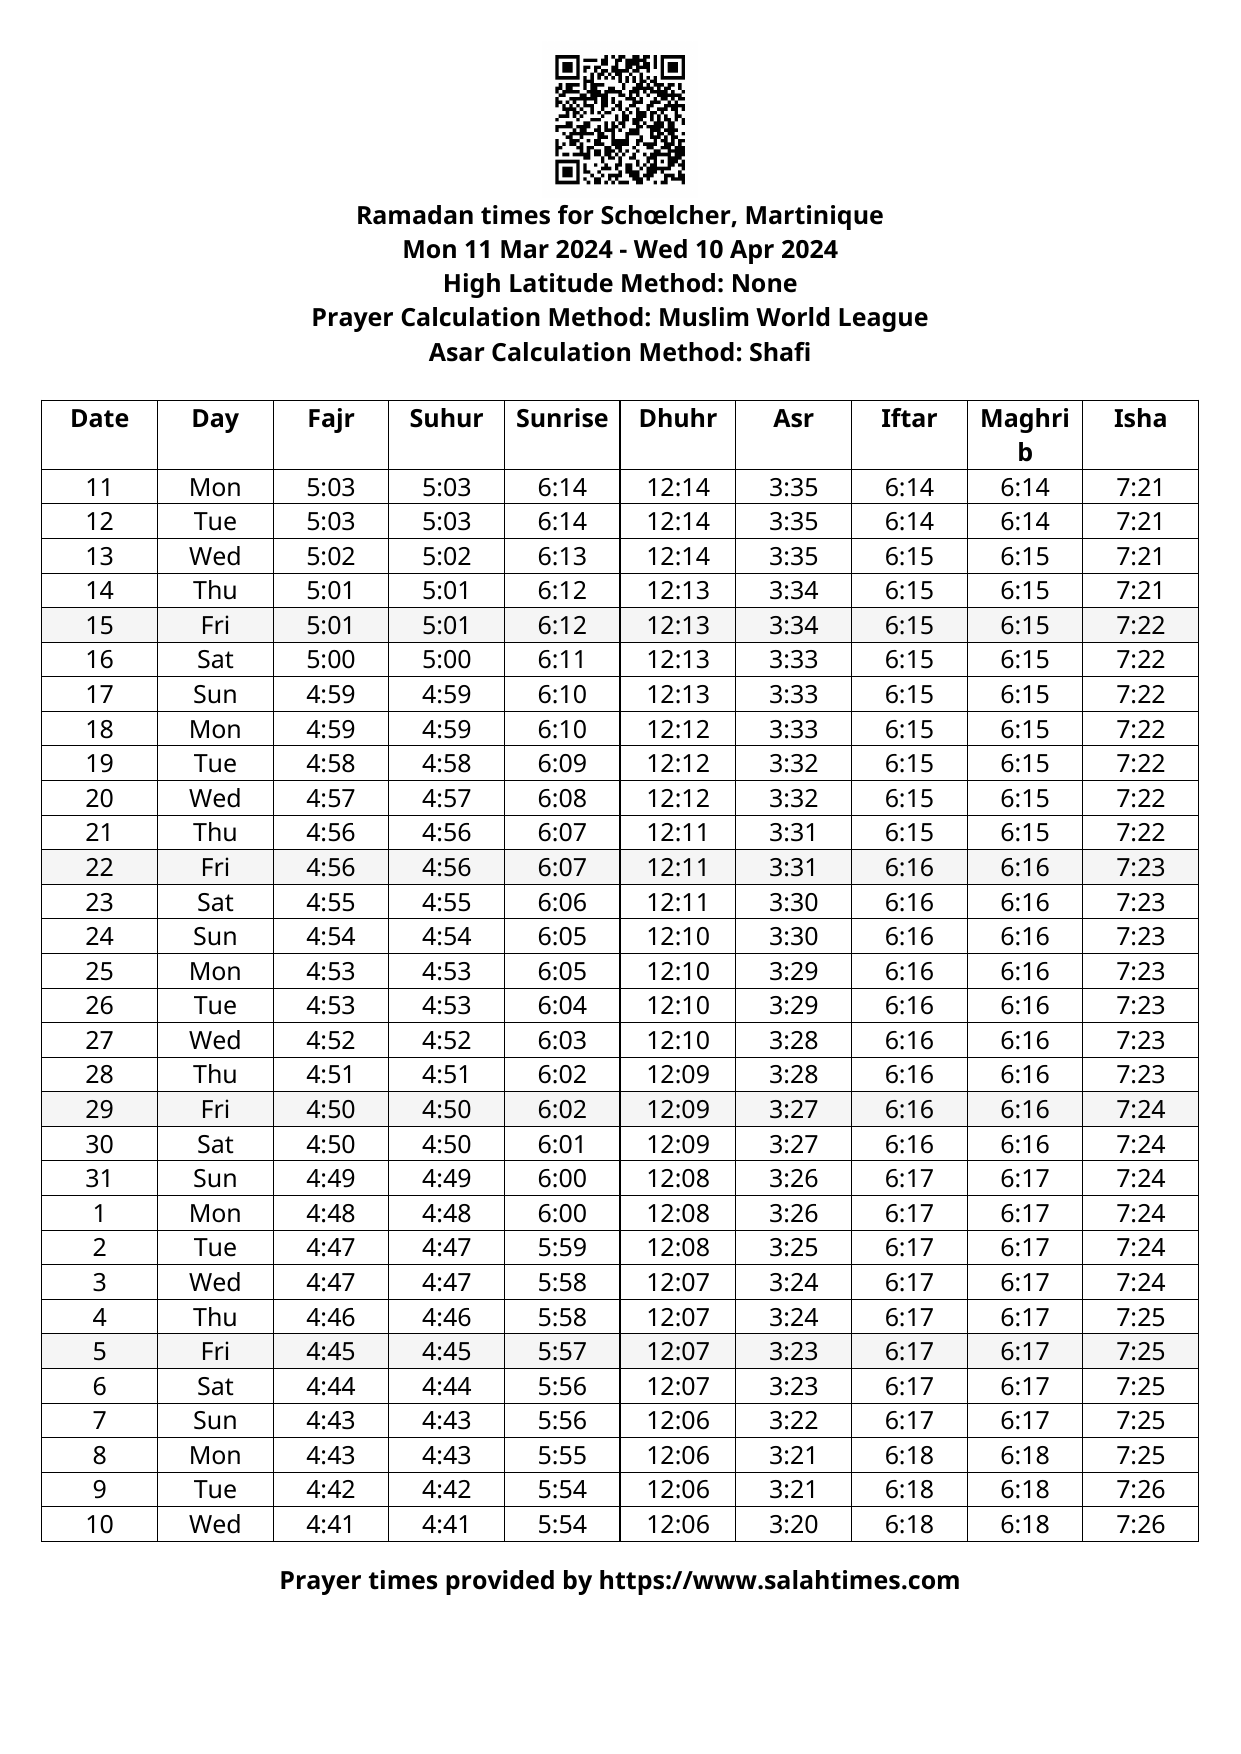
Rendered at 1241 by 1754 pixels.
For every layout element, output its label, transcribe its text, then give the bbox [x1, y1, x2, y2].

table_cell 3:32 [736, 781, 851, 814]
table_cell 12 [42, 504, 157, 538]
table_cell 6:16 [968, 850, 1082, 884]
table_cell 27 [42, 1023, 157, 1057]
table_cell 6:16 [852, 954, 967, 987]
table_header Isha [1083, 401, 1198, 469]
table_cell 12:07 [621, 1265, 735, 1299]
table_cell 12:06 [621, 1404, 735, 1437]
table_cell 6:18 [968, 1507, 1082, 1541]
table_cell 4:52 [274, 1023, 388, 1057]
table_header Dhuhr [621, 401, 735, 469]
table_cell 4:56 [274, 850, 388, 884]
table_cell 3:23 [736, 1334, 851, 1368]
table_cell 6:17 [852, 1334, 967, 1368]
table_cell 6:17 [852, 1161, 967, 1195]
table_cell 6 [42, 1369, 157, 1402]
table_cell 12:06 [621, 1507, 735, 1541]
table_cell Thu [158, 1300, 273, 1333]
table_cell Mon [158, 954, 273, 987]
table_cell 4:59 [389, 712, 504, 745]
table_cell 4:54 [389, 919, 504, 953]
table_cell 12:09 [621, 1127, 735, 1160]
table_cell 23 [42, 885, 157, 918]
table_cell 12:12 [621, 746, 735, 780]
table_cell 6:17 [968, 1161, 1082, 1195]
table_cell 12:10 [621, 989, 735, 1022]
table_cell 12:10 [621, 919, 735, 953]
table_cell 4:42 [274, 1473, 388, 1506]
table_cell 3:35 [736, 470, 851, 503]
table_cell 24 [42, 919, 157, 953]
table_cell 6:18 [852, 1507, 967, 1541]
table_cell 8 [42, 1438, 157, 1472]
table_cell 5:01 [274, 608, 388, 642]
table_header Sunrise [505, 401, 619, 469]
table_cell 4:57 [274, 781, 388, 814]
table_cell 6:01 [505, 1127, 619, 1160]
table_cell 4:43 [274, 1438, 388, 1472]
table_cell 4:56 [389, 816, 504, 849]
table_cell 3:31 [736, 850, 851, 884]
table_cell 6:17 [852, 1369, 967, 1402]
table_cell 4:44 [389, 1369, 504, 1402]
table_cell 6:17 [968, 1196, 1082, 1229]
table_cell 6:16 [968, 1127, 1082, 1160]
table_cell 6:07 [505, 816, 619, 849]
table_cell 12:12 [621, 712, 735, 745]
table_cell Thu [158, 1058, 273, 1091]
table_cell 6:16 [852, 885, 967, 918]
table_cell 4:55 [274, 885, 388, 918]
table_cell 6:10 [505, 677, 619, 711]
table_cell 4:54 [274, 919, 388, 953]
table_cell 7:24 [1083, 1265, 1198, 1299]
table_cell 7:25 [1083, 1334, 1198, 1368]
table_cell 6:12 [505, 574, 619, 607]
table_cell 4:46 [389, 1300, 504, 1333]
table_cell 7:24 [1083, 1092, 1198, 1126]
table_cell 28 [42, 1058, 157, 1091]
table_cell Wed [158, 1023, 273, 1057]
table_cell 7:22 [1083, 746, 1198, 780]
table_cell Sat [158, 1369, 273, 1402]
table_cell 12:12 [621, 781, 735, 814]
table_cell 4:43 [389, 1404, 504, 1437]
table_cell 22 [42, 850, 157, 884]
table_cell 6:15 [968, 539, 1082, 572]
table_cell 11 [42, 470, 157, 503]
table_cell 26 [42, 989, 157, 1022]
table_cell 16 [42, 643, 157, 676]
table_cell 5:58 [505, 1265, 619, 1299]
table_cell 3:24 [736, 1300, 851, 1333]
table_cell 7:23 [1083, 850, 1198, 884]
table_cell 5:01 [389, 608, 504, 642]
table_cell 6:02 [505, 1092, 619, 1126]
table_cell 7:26 [1083, 1473, 1198, 1506]
table_cell 5:59 [505, 1231, 619, 1264]
table_cell 4:43 [389, 1438, 504, 1472]
table_cell 7:25 [1083, 1300, 1198, 1333]
table_cell 7:21 [1083, 470, 1198, 503]
table_cell Sat [158, 1127, 273, 1160]
table_cell 7:21 [1083, 574, 1198, 607]
table_cell 19 [42, 746, 157, 780]
table_cell Mon [158, 470, 273, 503]
text Ramadan times for Schœlcher, Martinique [42, 198, 1198, 232]
table_header Date [42, 401, 157, 469]
table_cell 7:22 [1083, 712, 1198, 745]
table_header Iftar [852, 401, 967, 469]
table_cell 6:05 [505, 954, 619, 987]
picture [542, 41, 699, 198]
table_cell 12:10 [621, 954, 735, 987]
table_cell 3:27 [736, 1092, 851, 1126]
table_cell 3:34 [736, 608, 851, 642]
table_cell 12:09 [621, 1092, 735, 1126]
table_cell 4:56 [274, 816, 388, 849]
table_cell 7:23 [1083, 989, 1198, 1022]
table_cell 4:47 [274, 1265, 388, 1299]
table_cell 5:03 [274, 504, 388, 538]
table_cell Sun [158, 919, 273, 953]
table_cell 4:57 [389, 781, 504, 814]
table_cell 12:14 [621, 470, 735, 503]
table_cell 6:17 [968, 1265, 1082, 1299]
table_cell 30 [42, 1127, 157, 1160]
table_cell 6:18 [968, 1438, 1082, 1472]
table_cell 6:16 [852, 1092, 967, 1126]
table_cell 4:55 [389, 885, 504, 918]
table_cell 7:23 [1083, 1023, 1198, 1057]
table_cell 4:51 [274, 1058, 388, 1091]
table_cell 18 [42, 712, 157, 745]
table_cell 12:06 [621, 1473, 735, 1506]
table_cell 6:15 [968, 574, 1082, 607]
table_cell 6:15 [852, 712, 967, 745]
table_cell 7:23 [1083, 919, 1198, 953]
table_cell 3:24 [736, 1265, 851, 1299]
table_cell 6:16 [852, 1058, 967, 1091]
table_cell 4:50 [274, 1127, 388, 1160]
table_cell 6:00 [505, 1161, 619, 1195]
table_cell 6:06 [505, 885, 619, 918]
table_cell 4:58 [389, 746, 504, 780]
table_cell 7:24 [1083, 1127, 1198, 1160]
table_cell Wed [158, 1265, 273, 1299]
table_cell 6:17 [968, 1404, 1082, 1437]
table_cell 6:14 [852, 470, 967, 503]
table_cell 5:54 [505, 1473, 619, 1506]
table_cell 7:22 [1083, 608, 1198, 642]
table_cell 3:21 [736, 1438, 851, 1472]
table_cell 7 [42, 1404, 157, 1437]
text High Latitude Method: None [42, 266, 1198, 300]
table_cell 4:50 [389, 1092, 504, 1126]
table_cell 4:50 [274, 1092, 388, 1126]
table_cell Wed [158, 1507, 273, 1541]
table_cell 6:15 [852, 539, 967, 572]
table_cell Wed [158, 781, 273, 814]
table_cell 6:10 [505, 712, 619, 745]
table_cell 6:16 [968, 989, 1082, 1022]
table_cell Mon [158, 712, 273, 745]
table_cell 7:23 [1083, 885, 1198, 918]
table_cell 6:15 [852, 746, 967, 780]
table_cell 6:15 [968, 677, 1082, 711]
table_cell 4:41 [389, 1507, 504, 1541]
table_cell 4:41 [274, 1507, 388, 1541]
table_cell 6:18 [852, 1438, 967, 1472]
table_cell 7:22 [1083, 816, 1198, 849]
table_cell 12:13 [621, 608, 735, 642]
table_cell 15 [42, 608, 157, 642]
table_cell 3:26 [736, 1196, 851, 1229]
table_cell 13 [42, 539, 157, 572]
table_cell 4:56 [389, 850, 504, 884]
table_cell 7:25 [1083, 1369, 1198, 1402]
table_cell 6:00 [505, 1196, 619, 1229]
table_cell 7:21 [1083, 539, 1198, 572]
table_cell 20 [42, 781, 157, 814]
table_cell 5:58 [505, 1300, 619, 1333]
table_cell 3:26 [736, 1161, 851, 1195]
table_cell 4:51 [389, 1058, 504, 1091]
table_cell 12:06 [621, 1438, 735, 1472]
table_cell 31 [42, 1161, 157, 1195]
table_cell 4:46 [274, 1300, 388, 1333]
table_cell 3:28 [736, 1023, 851, 1057]
table_cell 6:05 [505, 919, 619, 953]
table_cell 4:47 [274, 1231, 388, 1264]
table_cell Thu [158, 574, 273, 607]
table_cell 4:52 [389, 1023, 504, 1057]
table_cell 6:15 [968, 746, 1082, 780]
table_cell 5:03 [389, 504, 504, 538]
table_cell 6:16 [968, 1058, 1082, 1091]
table_cell 7:23 [1083, 954, 1198, 987]
table_cell 3:30 [736, 885, 851, 918]
table_cell 7:21 [1083, 504, 1198, 538]
table_cell Fri [158, 1334, 273, 1368]
text Prayer Calculation Method: Muslim World League [42, 300, 1198, 334]
table_cell 6:15 [968, 816, 1082, 849]
table_cell 4:42 [389, 1473, 504, 1506]
table_cell 21 [42, 816, 157, 849]
table_cell 3:35 [736, 539, 851, 572]
table_cell 7:24 [1083, 1231, 1198, 1264]
table_cell 6:16 [852, 919, 967, 953]
table_cell 6:17 [852, 1404, 967, 1437]
table_cell 6:16 [968, 885, 1082, 918]
table_cell 12:13 [621, 643, 735, 676]
table_cell Fri [158, 1092, 273, 1126]
table_cell 5:00 [389, 643, 504, 676]
table_cell 6:16 [852, 1127, 967, 1160]
table_cell 5:02 [274, 539, 388, 572]
table_cell 5:00 [274, 643, 388, 676]
table_cell 5:55 [505, 1438, 619, 1472]
table_cell 4:59 [389, 677, 504, 711]
table_cell 6:16 [968, 1092, 1082, 1126]
table_cell 17 [42, 677, 157, 711]
table_cell 6:09 [505, 746, 619, 780]
table_cell 7:22 [1083, 781, 1198, 814]
table_cell 10 [42, 1507, 157, 1541]
table_cell 6:13 [505, 539, 619, 572]
table_cell 12:08 [621, 1196, 735, 1229]
table_header Day [158, 401, 273, 469]
table_cell 4:49 [389, 1161, 504, 1195]
table_cell 6:15 [852, 608, 967, 642]
table_cell 6:12 [505, 608, 619, 642]
table_cell 6:07 [505, 850, 619, 884]
table_cell 3 [42, 1265, 157, 1299]
table_cell 5:01 [274, 574, 388, 607]
table_cell 3:35 [736, 504, 851, 538]
table_cell 7:24 [1083, 1196, 1198, 1229]
table_cell 6:17 [968, 1231, 1082, 1264]
table_cell 5:03 [274, 470, 388, 503]
table_cell 12:10 [621, 1023, 735, 1057]
table_cell 12:11 [621, 850, 735, 884]
table_cell 5:57 [505, 1334, 619, 1368]
table_cell 4:59 [274, 677, 388, 711]
table_cell Sun [158, 1404, 273, 1437]
table_cell 3:23 [736, 1369, 851, 1402]
table_cell 6:16 [852, 1023, 967, 1057]
table_cell 29 [42, 1092, 157, 1126]
table_cell 4:45 [389, 1334, 504, 1368]
table_cell 4:59 [274, 712, 388, 745]
table_cell 3:28 [736, 1058, 851, 1091]
table_cell Tue [158, 1231, 273, 1264]
table_header Suhur [389, 401, 504, 469]
table_cell 6:16 [968, 1023, 1082, 1057]
table_cell 4:48 [274, 1196, 388, 1229]
table_cell 12:07 [621, 1369, 735, 1402]
table_cell 5:01 [389, 574, 504, 607]
table_cell 6:18 [852, 1473, 967, 1506]
table_cell 6:14 [968, 504, 1082, 538]
table_cell 4:43 [274, 1404, 388, 1437]
table_cell 6:17 [968, 1369, 1082, 1402]
table_cell 7:23 [1083, 1058, 1198, 1091]
table_cell 3:27 [736, 1127, 851, 1160]
table_cell 6:14 [852, 504, 967, 538]
table_cell 5 [42, 1334, 157, 1368]
table_cell 6:02 [505, 1058, 619, 1091]
table_cell 3:29 [736, 954, 851, 987]
text Mon 11 Mar 2024 - Wed 10 Apr 2024 [42, 232, 1198, 266]
table_cell 12:07 [621, 1334, 735, 1368]
table_cell 14 [42, 574, 157, 607]
table_cell 1 [42, 1196, 157, 1229]
table_cell 6:14 [505, 470, 619, 503]
table_cell 6:17 [968, 1334, 1082, 1368]
table_header Maghrib [968, 401, 1082, 469]
table_cell 12:14 [621, 539, 735, 572]
table_cell 6:15 [968, 643, 1082, 676]
table_cell Mon [158, 1438, 273, 1472]
table_cell 6:15 [852, 816, 967, 849]
table_cell 6:15 [852, 643, 967, 676]
table_cell 7:26 [1083, 1507, 1198, 1541]
table_cell 4:53 [389, 954, 504, 987]
table_cell 12:07 [621, 1300, 735, 1333]
table_cell 4:45 [274, 1334, 388, 1368]
table_cell 6:15 [968, 712, 1082, 745]
table_cell 7:25 [1083, 1404, 1198, 1437]
table_cell Tue [158, 746, 273, 780]
table_cell 6:03 [505, 1023, 619, 1057]
table_cell 7:22 [1083, 677, 1198, 711]
table_cell 5:02 [389, 539, 504, 572]
table_cell Mon [158, 1196, 273, 1229]
table_cell 7:25 [1083, 1438, 1198, 1472]
table_cell 4:53 [274, 954, 388, 987]
table_cell 7:22 [1083, 643, 1198, 676]
table_cell 6:16 [968, 954, 1082, 987]
table_cell Fri [158, 850, 273, 884]
table_cell 2 [42, 1231, 157, 1264]
table_cell 4:47 [389, 1265, 504, 1299]
table_cell 6:04 [505, 989, 619, 1022]
table_cell 6:14 [968, 470, 1082, 503]
table_cell 12:08 [621, 1231, 735, 1264]
table_cell 3:20 [736, 1507, 851, 1541]
table_cell 12:14 [621, 504, 735, 538]
table_cell Thu [158, 816, 273, 849]
table_cell 12:13 [621, 677, 735, 711]
table_cell Tue [158, 1473, 273, 1506]
table_cell 3:22 [736, 1404, 851, 1437]
table_cell 6:18 [968, 1473, 1082, 1506]
table_cell 4:48 [389, 1196, 504, 1229]
table_cell 4:53 [389, 989, 504, 1022]
table_cell 4:50 [389, 1127, 504, 1160]
table_cell 5:56 [505, 1404, 619, 1437]
table_cell 4:44 [274, 1369, 388, 1402]
table_cell 5:56 [505, 1369, 619, 1402]
table_cell 9 [42, 1473, 157, 1506]
table_cell Tue [158, 504, 273, 538]
table_cell 6:15 [852, 574, 967, 607]
table_cell 3:29 [736, 989, 851, 1022]
table_cell 6:15 [852, 677, 967, 711]
table_cell 6:11 [505, 643, 619, 676]
table_cell 6:17 [852, 1300, 967, 1333]
table_cell 6:08 [505, 781, 619, 814]
table_cell 3:33 [736, 712, 851, 745]
table_cell 3:21 [736, 1473, 851, 1506]
table_cell 7:24 [1083, 1161, 1198, 1195]
table_cell 5:54 [505, 1507, 619, 1541]
table_cell 25 [42, 954, 157, 987]
table_cell 6:15 [968, 781, 1082, 814]
table_cell 5:03 [389, 470, 504, 503]
table_cell 12:11 [621, 885, 735, 918]
table_cell Wed [158, 539, 273, 572]
table_cell 6:15 [968, 608, 1082, 642]
table_cell 6:17 [852, 1265, 967, 1299]
table_cell 3:33 [736, 677, 851, 711]
table_cell 6:17 [852, 1196, 967, 1229]
table_cell 12:13 [621, 574, 735, 607]
table_cell 3:34 [736, 574, 851, 607]
table_cell 4 [42, 1300, 157, 1333]
table_cell Sun [158, 1161, 273, 1195]
table_cell Tue [158, 989, 273, 1022]
table_cell 6:17 [852, 1231, 967, 1264]
table_cell 4:47 [389, 1231, 504, 1264]
table_cell 3:33 [736, 643, 851, 676]
table_cell 3:30 [736, 919, 851, 953]
table_cell 6:15 [852, 781, 967, 814]
table_cell Fri [158, 608, 273, 642]
table_cell Sat [158, 643, 273, 676]
table_cell 12:08 [621, 1161, 735, 1195]
table_cell 4:49 [274, 1161, 388, 1195]
table_header Asr [736, 401, 851, 469]
table_header Fajr [274, 401, 388, 469]
table_cell 6:17 [968, 1300, 1082, 1333]
table_cell 6:16 [852, 989, 967, 1022]
table_cell 6:16 [968, 919, 1082, 953]
table_cell 4:58 [274, 746, 388, 780]
table_cell 12:09 [621, 1058, 735, 1091]
table_cell 12:11 [621, 816, 735, 849]
table_cell 6:16 [852, 850, 967, 884]
table_cell 3:31 [736, 816, 851, 849]
table_cell Sun [158, 677, 273, 711]
table_cell Sat [158, 885, 273, 918]
text Prayer times provided by https://www.salahtimes.com [42, 1563, 1198, 1597]
table_cell 3:25 [736, 1231, 851, 1264]
table_cell 6:14 [505, 504, 619, 538]
table_cell 4:53 [274, 989, 388, 1022]
table_cell 3:32 [736, 746, 851, 780]
text Asar Calculation Method: Shafi [42, 334, 1198, 368]
